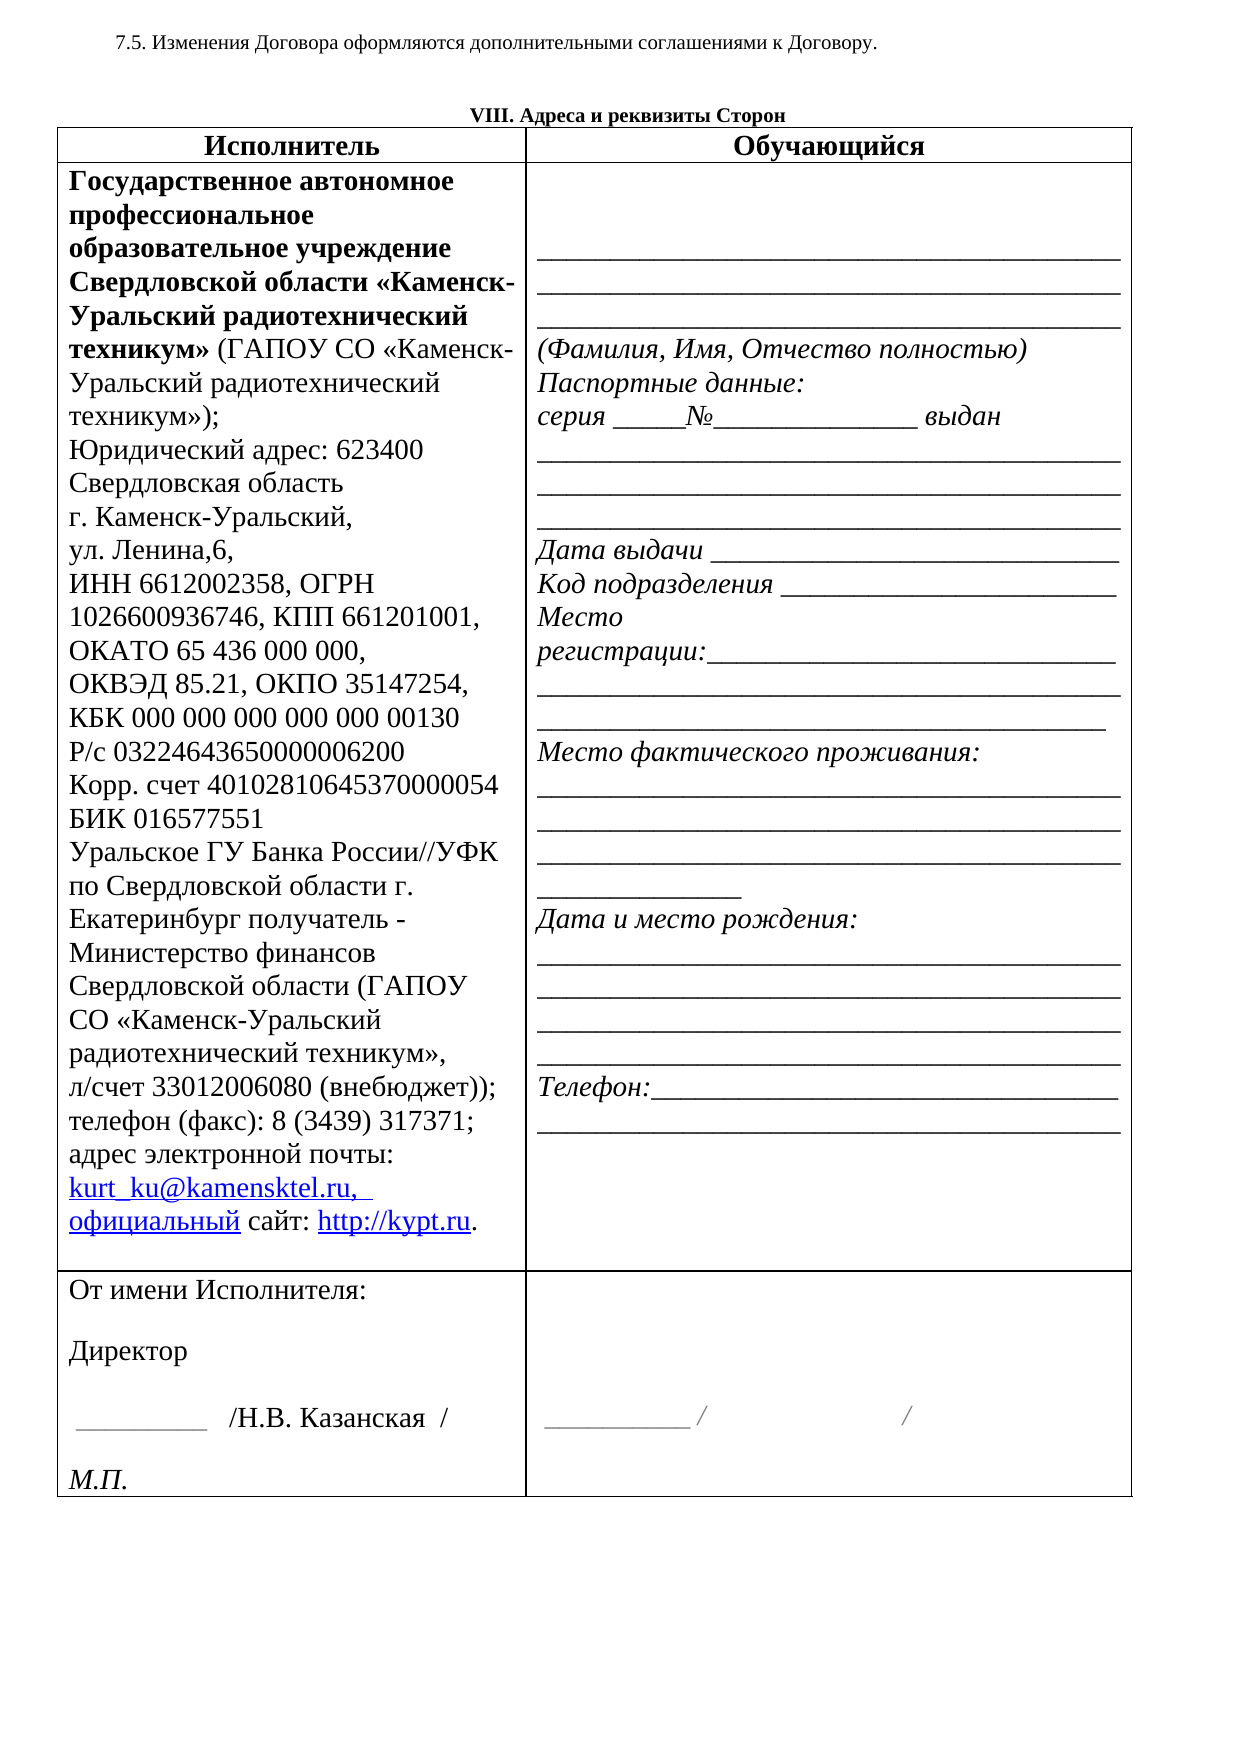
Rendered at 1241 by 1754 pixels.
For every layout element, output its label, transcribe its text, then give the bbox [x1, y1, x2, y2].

table_header Исполнитель [58, 128, 525, 162]
table_header Обучающийся [527, 128, 1131, 162]
text VIII. Адреса и реквизиты Сторон [59, 103, 1196, 127]
table_cell От имени Исполнителя: Директор _________ /Н.В. Казанская / М.П. [58, 1272, 525, 1496]
table_cell __________ / / [527, 1272, 1131, 1496]
table_cell ________________________________________________________________________________________________________________________ (Фамилия, Имя, Отчество полностью) Паспортные данные: серия _____№______________ выдан ________________________________________ ________________________________________________________________________________ Дата выдачи ____________________________ Код подразделения _______________________ Место регистрации:___________________________________________________________________________________________________________ Место фактического проживания: ________________________________________________________________________________ ______________________________________________________ Дата и место рождения: ________________________________________________________________________________ ________________________________________________________________________________ Телефон:________________________________________________________________________ [527, 163, 1131, 1270]
table_cell Государственное автономное профессиональное образовательное учреждение Свердловской области «Каменск-Уральский радиотехнический техникум» (ГАПОУ СО «Каменск-Уральский радиотехнический техникум»); Юридический адрес: 623400 Свердловская область г. Каменск-Уральский, ул. Ленина,6, ИНН 6612002358, ОГРН 1026600936746, КПП 661201001, ОКАТО 65 436 000 000, ОКВЭД 85.21, ОКПО 35147254, КБК 000 000 000 000 000 00130 Р/с 03224643650000006200 Корр. счет 40102810645370000054 БИК 016577551 Уральское ГУ Банка России//УФК по Свердловской области г. Екатеринбург получатель - Министерство финансов Свердловской области (ГАПОУ СО «Каменск-Уральский радиотехнический техникум», л/счет 33012006080 (внебюджет)); телефон (факс): 8 (3439) 317371; адрес электронной почты: kurt_ku@kamensktel.ru, официальный сайт: http://kypt.ru. [58, 163, 525, 1270]
text 7.5. Изменения Договора оформляются дополнительными соглашениями к Договору. [59, 29, 1196, 54]
